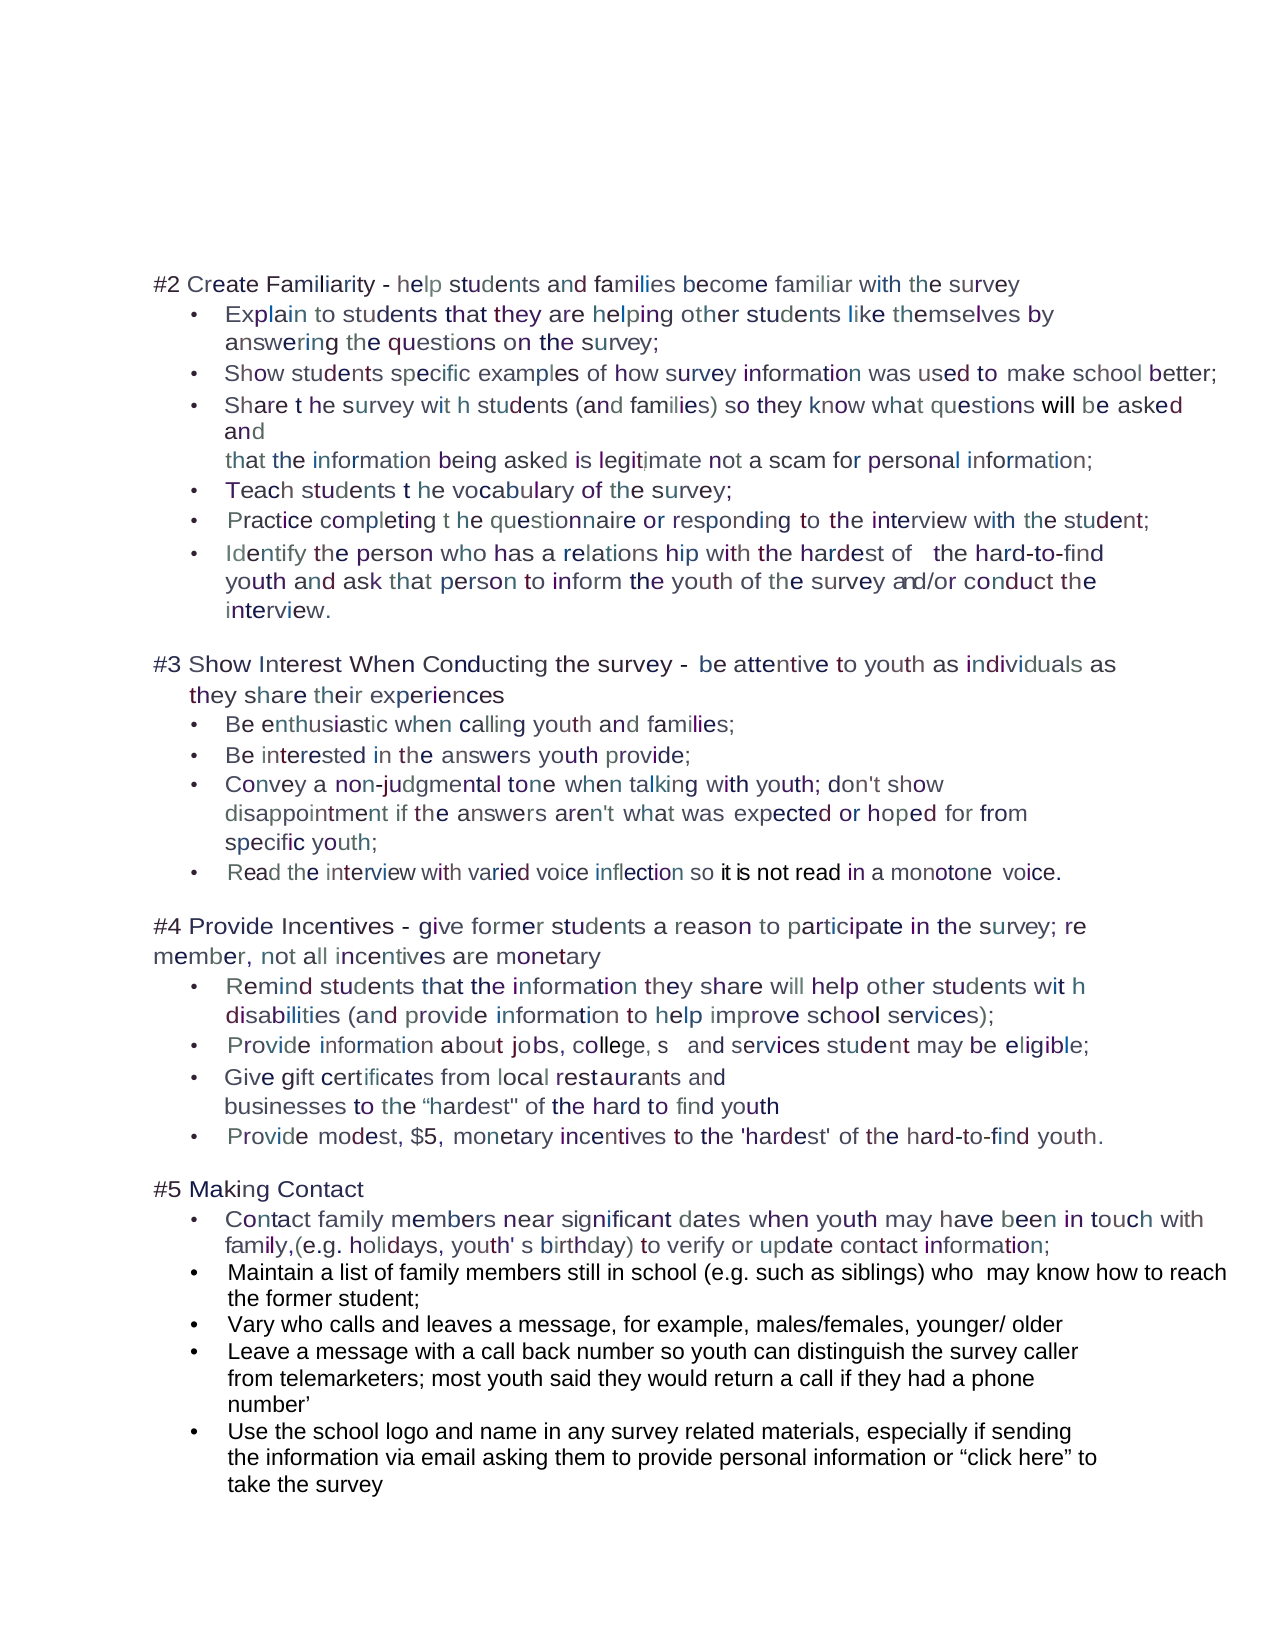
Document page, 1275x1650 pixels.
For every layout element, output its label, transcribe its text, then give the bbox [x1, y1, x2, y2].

list Be interested in the answers youth provide; [190, 742, 1229, 768]
list Provide information about jobs, college, s and services student may be eligible; [190, 1032, 1229, 1058]
list Explain to students that they are helping other students like themselves by answering the questions on the survey; [190, 301, 1105, 356]
list Vary who calls and leaves a message, for example, males/females, younger/ older [190, 1311, 1107, 1338]
text #5 Making Contact [153, 1176, 1229, 1202]
list Leave a message with a call back number so youth can distinguish the survey caller from telemarketers; most youth said they would return a call if they had a phone number’ [190, 1338, 1107, 1417]
text #3 Show Interest When Conducting the survey - be attentive to youth as individuals as they share their experiences [153, 651, 1124, 708]
list Practice completing t he questionnaire or responding to the interview with the student; [190, 507, 1229, 534]
list Provide modest, $5, monetary incentives to the 'hardest' of the hard-to-find youth. [190, 1123, 1229, 1149]
list Contact family members near significant dates when youth may have been in touch with family,(e.g. holidays, youth' s birthday) to verify or update contact information; [190, 1206, 1229, 1259]
list Read the interview with varied voice inflection so it is not read in a monotone voice. [190, 859, 1229, 885]
list Give gift certificates from local restaurants and businesses to the “hardest" of the hard to find youth [190, 1064, 796, 1119]
list Remind students that the information they share will help other students wit h disabilities (and provide information to help improve school services); [190, 973, 1153, 1028]
list Maintain a list of family members still in school (e.g. such as siblings) who may know how to reach the former student; [190, 1259, 1229, 1311]
list Teach students t he vocabulary of the survey; [190, 477, 1229, 503]
text #2 Create Familiarity - help students and families become familiar with the survey [153, 271, 1229, 297]
list Use the school logo and name in any survey related materials, especially if sending the information via email asking them to provide personal information or “click here” to take the survey [190, 1418, 1107, 1497]
list Be enthusiastic when calling youth and families; [190, 712, 1229, 738]
list Share t he survey wit h students (and families) so they know what questions will be asked and [190, 392, 1229, 444]
text #4 Provide Incentives - give former students a reason to participate in the survey; re member, not all incentives are monetary [153, 913, 1180, 969]
list Identify the person who has a relations hip with the hardest of the hard-to-find youth and ask that person to inform the youth of the survey and/or conduct the interview. [190, 539, 1143, 623]
list Show students specific examples of how survey information was used to make school better; [190, 359, 1229, 386]
list Convey a non-judgmental tone when talking with youth; don't show disappointment if the answers aren't what was expected or hoped for from specific youth; [190, 771, 1111, 855]
text that the information being asked is legitimate not a scam for personal information; [225, 447, 1229, 473]
